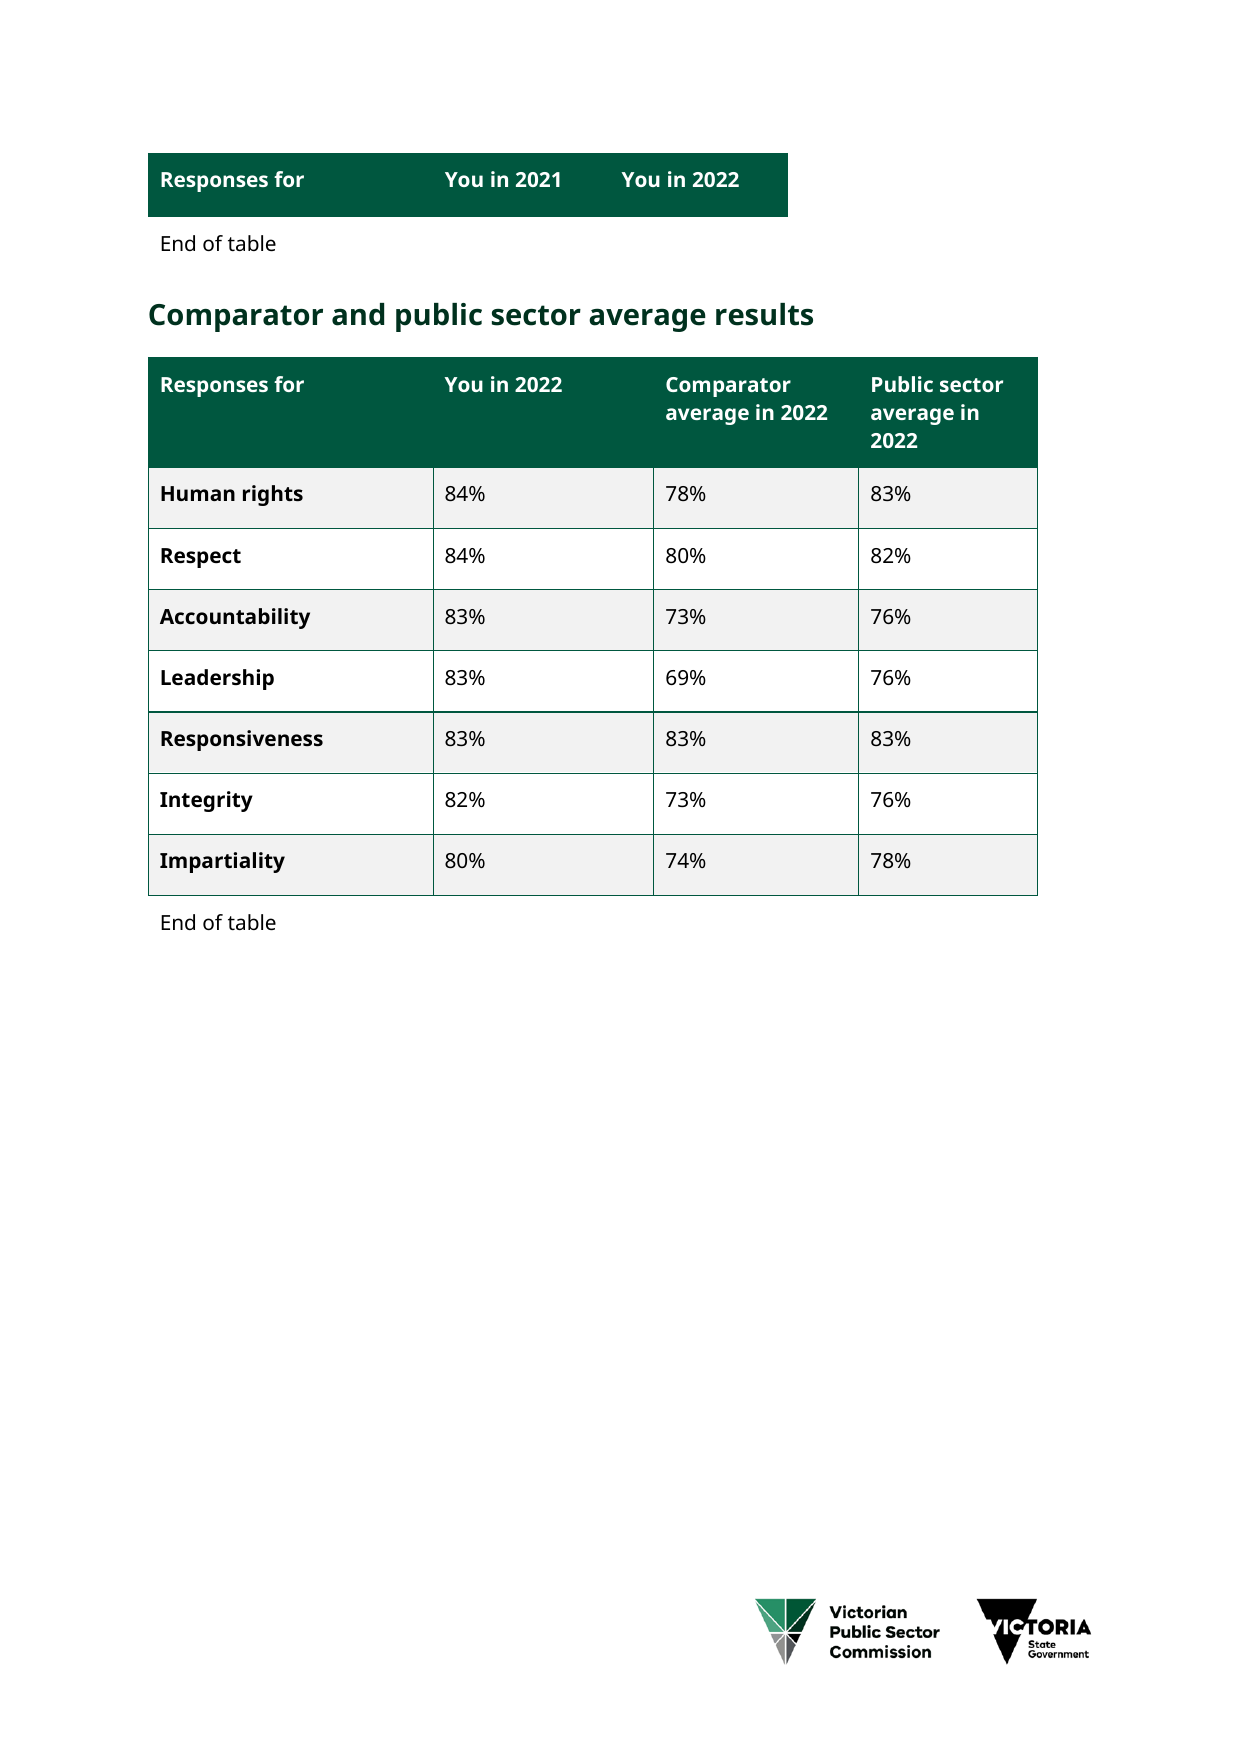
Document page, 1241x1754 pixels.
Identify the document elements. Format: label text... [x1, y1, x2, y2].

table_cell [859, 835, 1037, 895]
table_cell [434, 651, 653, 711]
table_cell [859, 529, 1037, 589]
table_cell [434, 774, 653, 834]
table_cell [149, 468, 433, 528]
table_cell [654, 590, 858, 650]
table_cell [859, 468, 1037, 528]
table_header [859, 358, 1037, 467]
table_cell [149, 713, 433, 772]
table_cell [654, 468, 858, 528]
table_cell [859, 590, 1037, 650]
picture [754, 1598, 1093, 1666]
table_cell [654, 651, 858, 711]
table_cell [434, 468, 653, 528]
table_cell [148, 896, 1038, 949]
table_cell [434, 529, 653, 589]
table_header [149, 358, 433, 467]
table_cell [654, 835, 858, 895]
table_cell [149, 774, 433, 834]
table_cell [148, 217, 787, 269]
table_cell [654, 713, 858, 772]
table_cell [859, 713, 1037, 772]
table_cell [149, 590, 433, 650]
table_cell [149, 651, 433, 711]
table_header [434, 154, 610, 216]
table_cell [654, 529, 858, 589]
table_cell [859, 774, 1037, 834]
subtitle Comparator and public sector average results [148, 294, 1092, 334]
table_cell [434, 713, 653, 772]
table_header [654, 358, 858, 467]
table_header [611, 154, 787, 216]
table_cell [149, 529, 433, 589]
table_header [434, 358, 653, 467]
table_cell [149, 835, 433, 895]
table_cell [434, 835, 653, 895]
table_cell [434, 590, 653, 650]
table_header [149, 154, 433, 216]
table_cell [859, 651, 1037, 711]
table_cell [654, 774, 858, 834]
